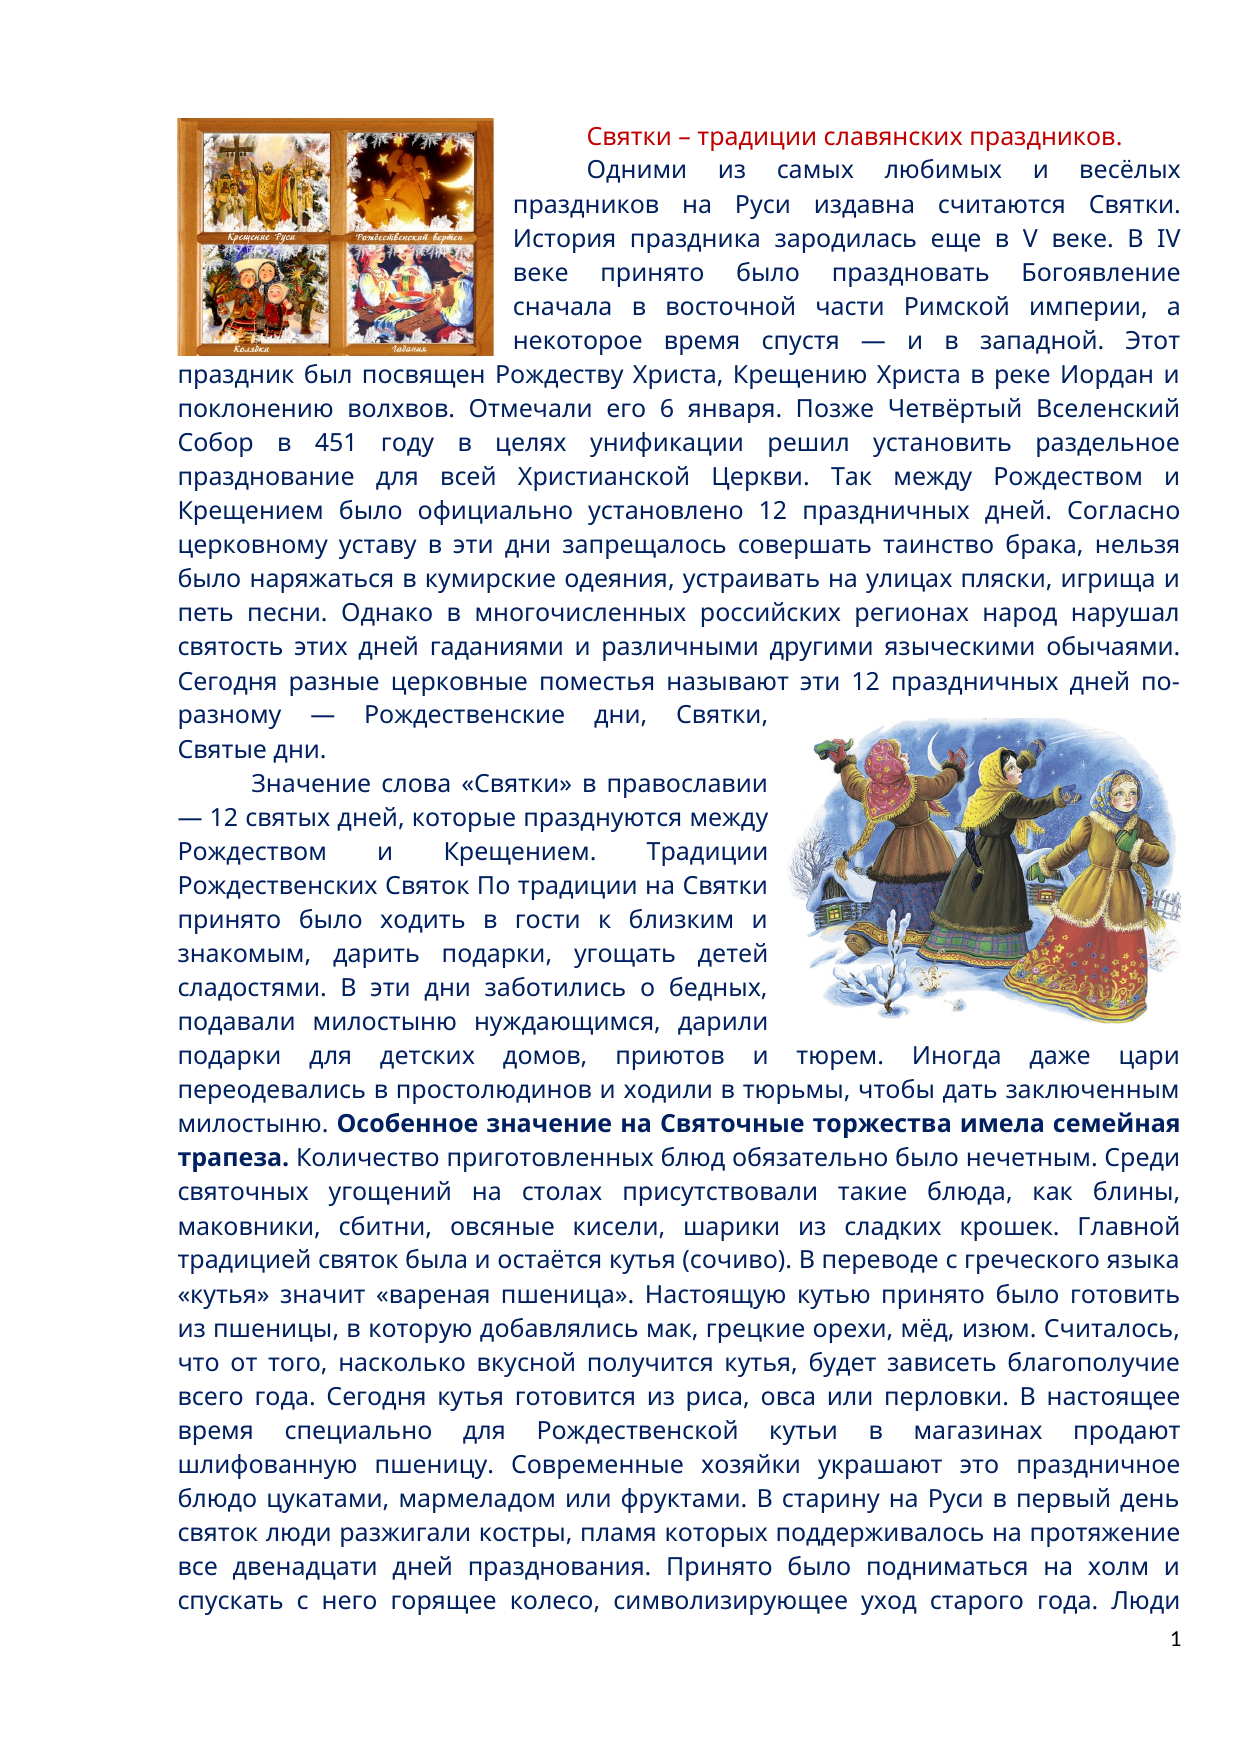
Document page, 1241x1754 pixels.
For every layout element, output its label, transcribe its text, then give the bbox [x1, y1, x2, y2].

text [177, 765, 1181, 1617]
text Одними из самых любимых и весёлых праздников на Руси издавна считаются Святки. История праздника зародилась еще в V веке. В IV веке принято было праздновать Богоявление сначала в восточной части Римской империи, а некоторое время спустя — и в западной. Этот праздник был посвящен Рождеству Христа, Крещению Христа в реке Иордан и поклонению волхвов. Отмечали его 6 января. Позже Четвёртый Вселенский Собор в 451 году в целях унификации решил установить раздельное празднование для всей Христианской Церкви. Так между Рождеством и Крещением было официально установлено 12 праздничных дней. Согласно церковному уставу в эти дни запрещалось совершать таинство брака, нельзя было наряжаться в кумирские одеяния, устраивать на улицах пляски, игрища и петь песни. Однако в многочисленных российских регионах народ нарушал святость этих дней гаданиями и различными другими языческими обычаями. Сегодня разные церковные поместья называют эти 12 праздничных дней по-разному — Рождественские дни, Святки, Святые дни. [177, 152, 1181, 765]
text Святки – традиции славянских праздников. [494, 118, 1181, 152]
picture [177, 118, 494, 356]
picture [787, 718, 1182, 1024]
